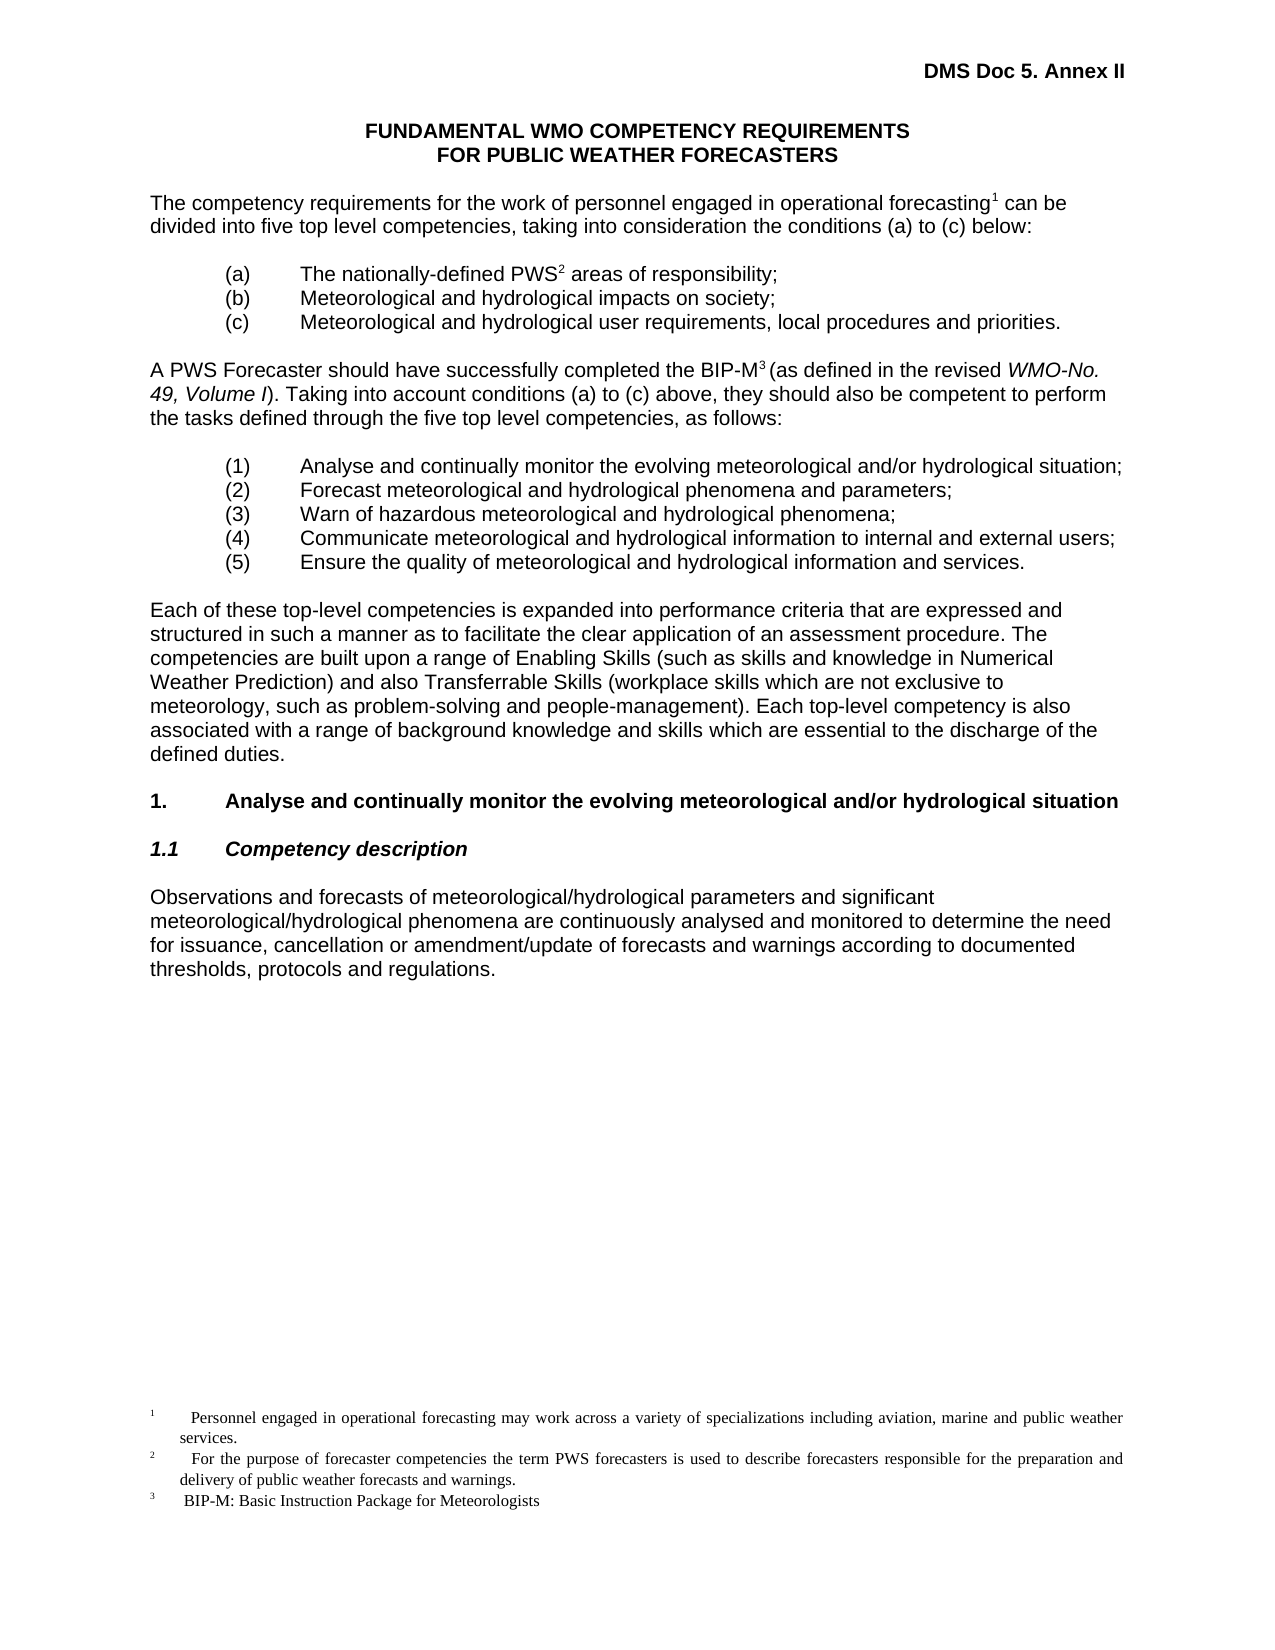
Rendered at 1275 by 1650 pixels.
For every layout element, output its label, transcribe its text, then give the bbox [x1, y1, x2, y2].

text (a) The nationally-defined PWS areas of responsibility; [225, 262, 1125, 286]
text (1) Analyse and continually monitor the evolving meteorological and/or hydrological situation; [225, 454, 1125, 478]
text Each of these top-level competencies is expanded into performance criteria that are expressed and structured in such a manner as to facilitate the clear application of an assessment procedure. The competencies are built upon a range of Enabling Skills (such as skills and knowledge in Numerical Weather Prediction) and also Transferrable Skills (workplace skills which are not exclusive to meteorology, such as problem-solving and people-management). Each top-level competency is also associated with a range of background knowledge and skills which are essential to the discharge of the defined duties. [150, 598, 1125, 765]
text (c) Meteorological and hydrological user requirements, local procedures and priorities. [225, 310, 1125, 334]
text (2) Forecast meteorological and hydrological phenomena and parameters; [225, 478, 1125, 502]
text 1. Analyse and continually monitor the evolving meteorological and/or hydrological situation [150, 789, 1125, 813]
text The competency requirements for the work of personnel engaged in operational forecasting can be divided into five top level competencies, taking into consideration the conditions (a) to (c) below: [150, 190, 1125, 238]
text (5) Ensure the quality of meteorological and hydrological information and services. [225, 550, 1125, 574]
text Observations and forecasts of meteorological/hydrological parameters and significant meteorological/hydrological phenomena are continuously analysed and monitored to determine the need for issuance, cancellation or amendment/update of forecasts and warnings according to documented thresholds, protocols and regulations. [150, 885, 1125, 981]
text (4) Communicate meteorological and hydrological information to internal and external users; [225, 526, 1125, 550]
text FUNDAMENTAL WMO COMPETENCY REQUIREMENTS FOR PUBLIC WEATHER FORECASTERS [150, 118, 1125, 166]
text A PWS Forecaster should have successfully completed the BIP-M (as defined in the revised WMO-No. 49, Volume I). Taking into account conditions (a) to (c) above, they should also be competent to perform the tasks defined through the five top level competencies, as follows: [150, 358, 1125, 430]
text (3) Warn of hazardous meteorological and hydrological phenomena; [225, 502, 1125, 526]
text (b) Meteorological and hydrological impacts on society; [225, 286, 1125, 310]
text 1.1 Competency description [150, 837, 1125, 861]
